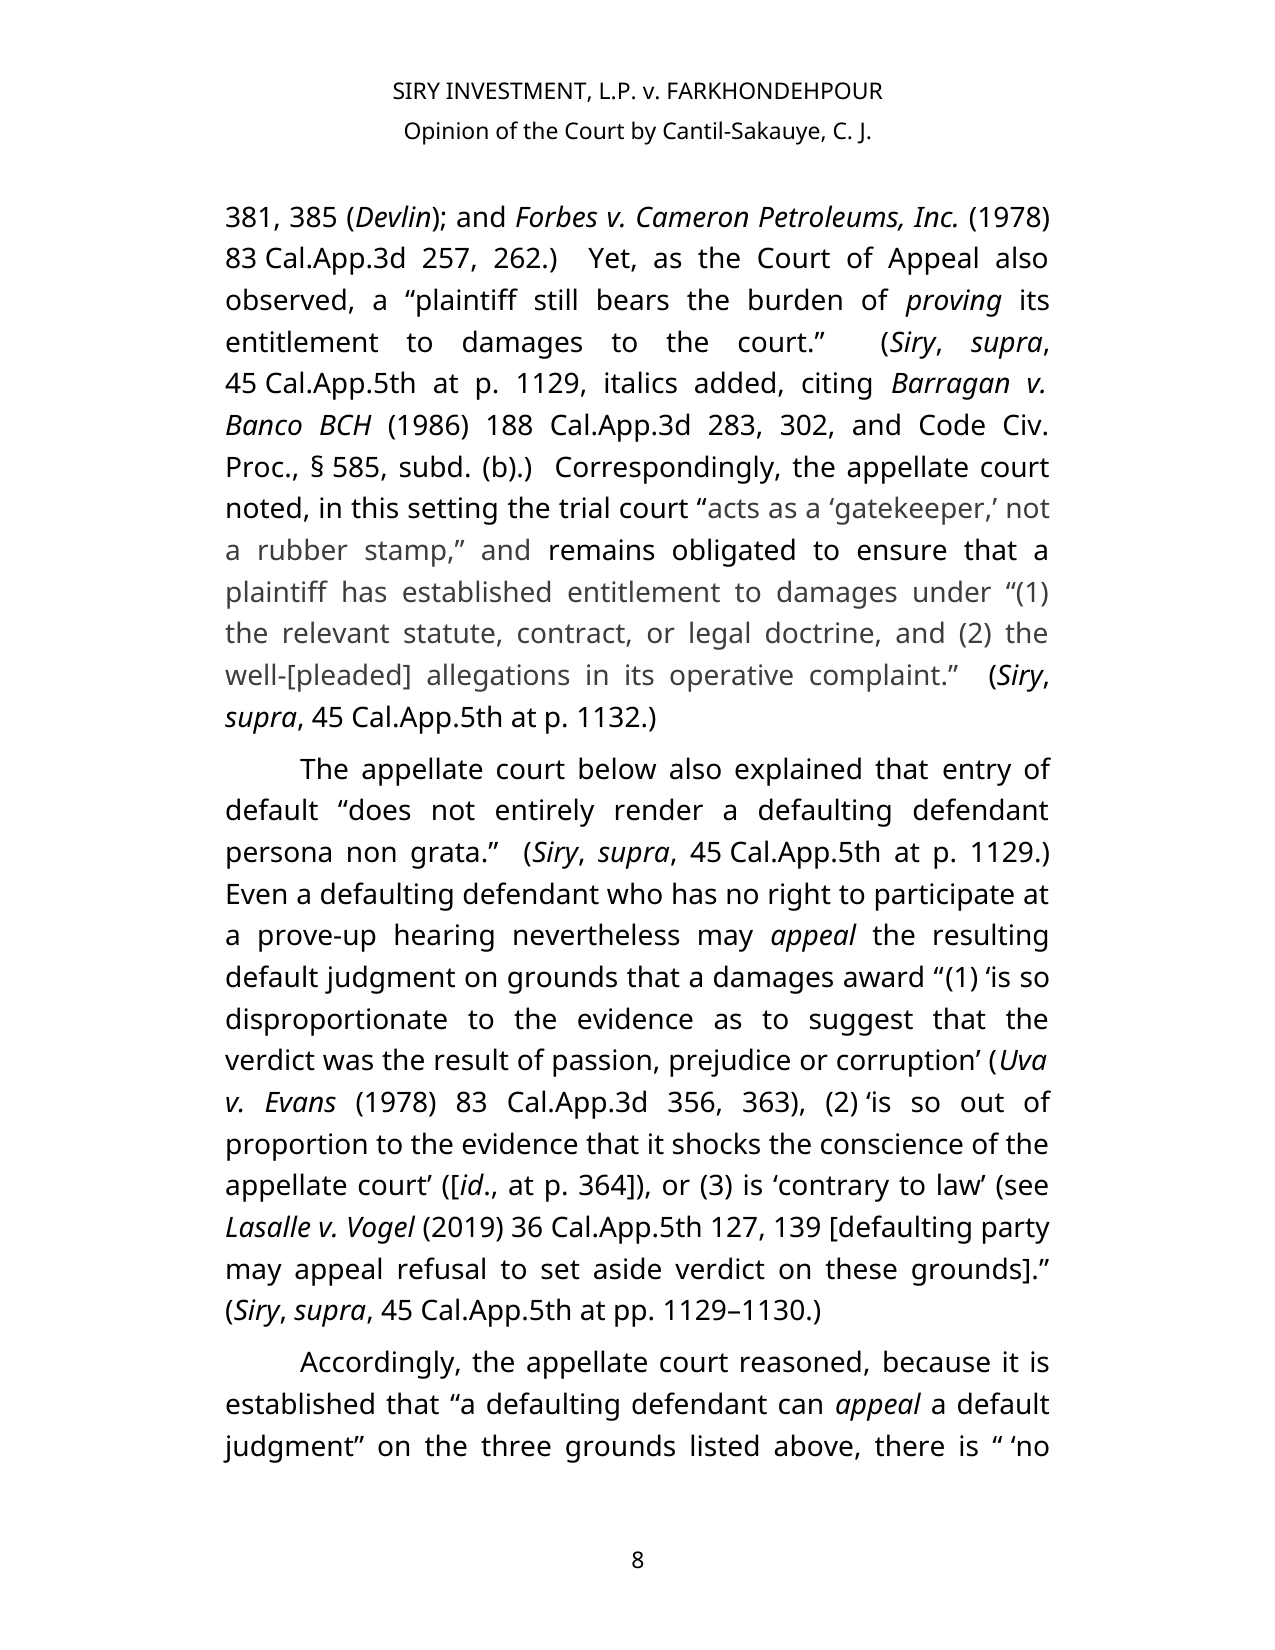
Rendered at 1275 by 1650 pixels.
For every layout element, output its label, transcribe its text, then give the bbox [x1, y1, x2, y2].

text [225, 1339, 1050, 1464]
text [225, 194, 1050, 735]
text The appellate court below also explained that entry of default “does not entirely render a defaulting defendant persona non grata.” (Siry, supra, 45 Cal.App.5th at p. 1129.) Even a defaulting defendant who has no right to participate at a prove-up hearing nevertheless may appeal the resulting default judgment on grounds that a damages award “(1) ‘is so disproportionate to the evidence as to suggest that the verdict was the result of passion, prejudice or corruption’ (Uva v. Evans (1978) 83 Cal.App.3d 356, 363), (2) ‘is so out of proportion to the evidence that it shocks the conscience of the appellate court’ ([id., at p. 364]), or (3) is ‘contrary to law’ (see Lasalle v. Vogel (2019) 36 Cal.App.5th 127, 139 [defaulting party may appeal refusal to set aside verdict on these grounds].” (Siry, supra, 45 Cal.App.5th at pp. 1129–1130.) [225, 746, 1050, 1329]
